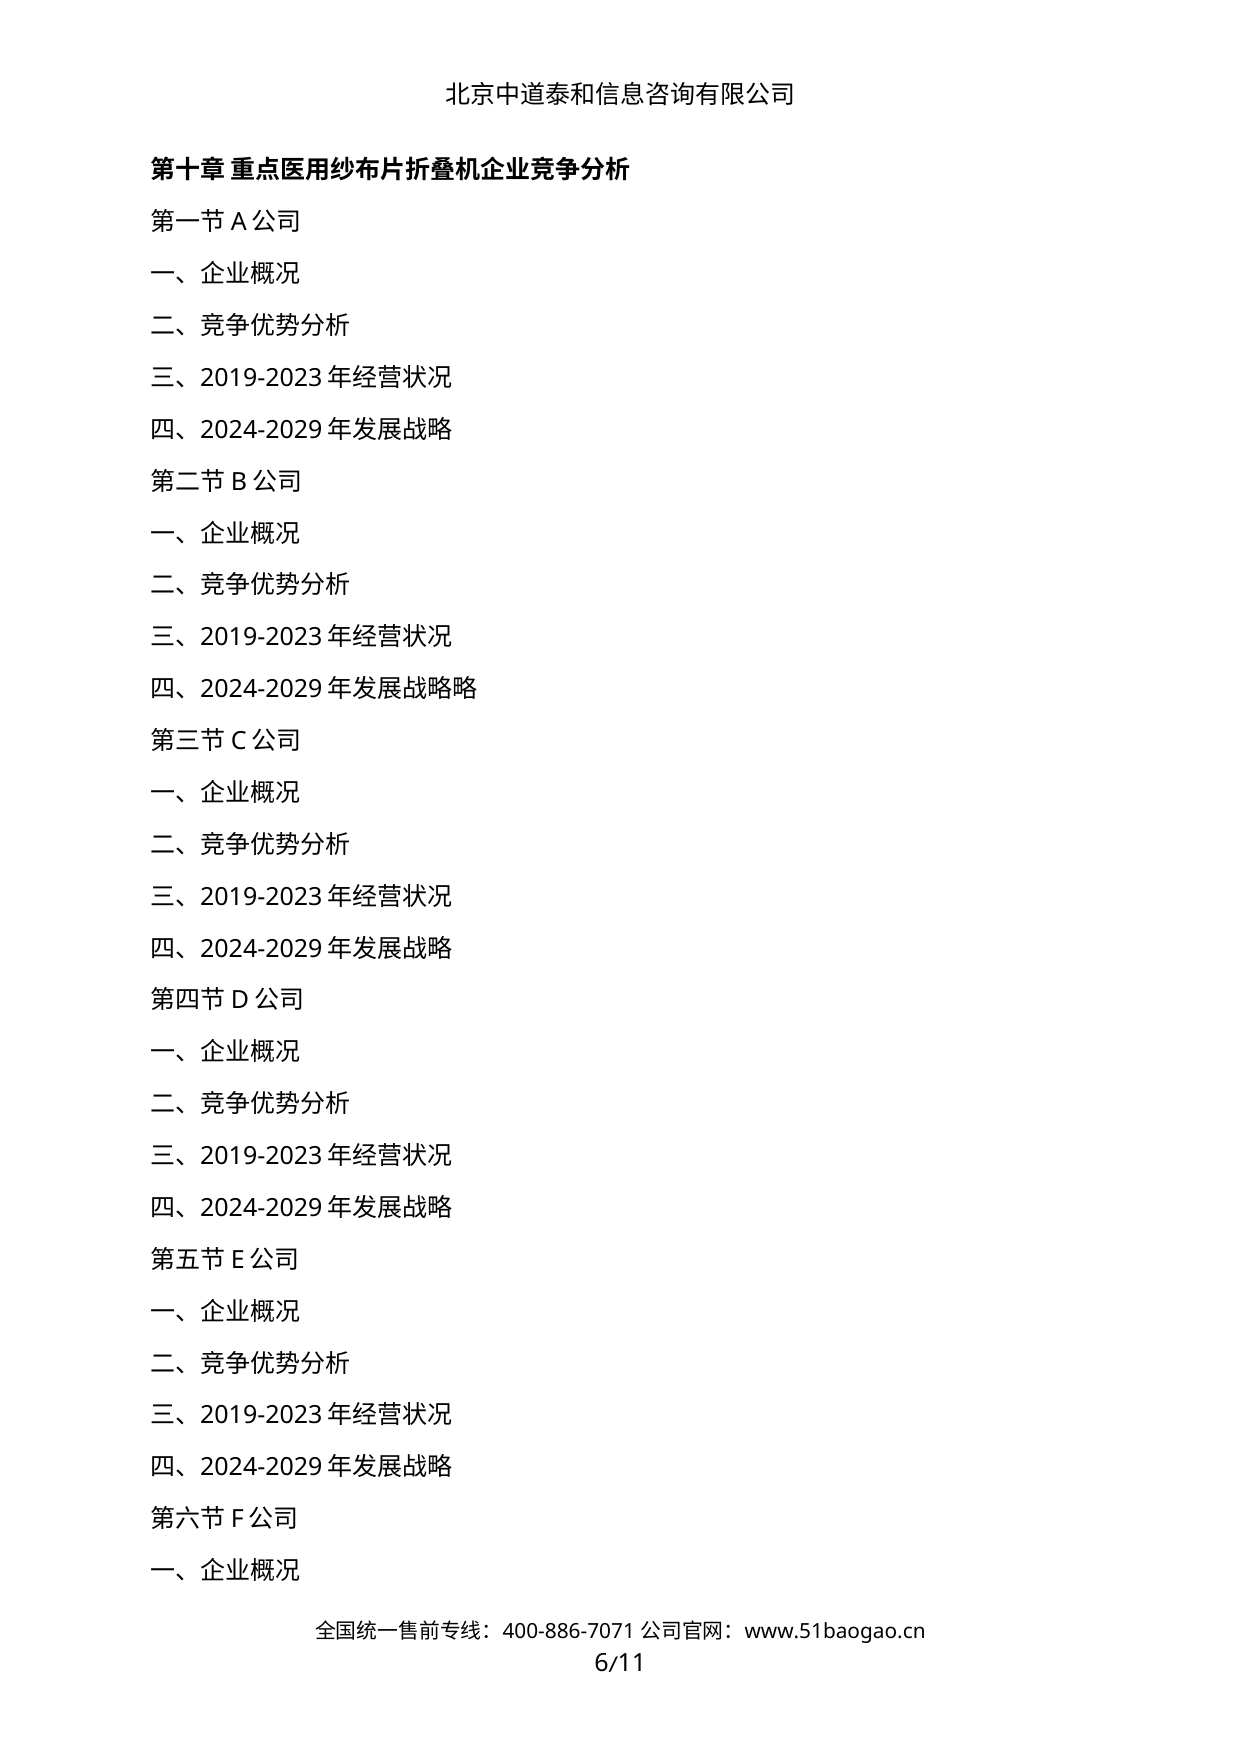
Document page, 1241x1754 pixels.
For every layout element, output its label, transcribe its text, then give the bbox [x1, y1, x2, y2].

text 三、2019-2023年经营状况 [150, 357, 1090, 394]
text 一、企业概况 [150, 513, 1090, 549]
text 三、2019-2023年经营状况 [150, 1395, 1090, 1431]
text 一、企业概况 [150, 1032, 1090, 1068]
text 二、竞争优势分析 [150, 1084, 1090, 1120]
text 四、2024-2029年发展战略 [150, 409, 1090, 446]
text 第一节 A公司 [150, 202, 1090, 238]
text 二、竞争优势分析 [150, 1343, 1090, 1379]
text 二、竞争优势分析 [150, 306, 1090, 342]
text 第十章 重点医用纱布片折叠机企业竞争分析 [150, 150, 1090, 186]
text 一、企业概况 [150, 254, 1090, 290]
text 第三节 C公司 [150, 721, 1090, 757]
text 三、2019-2023年经营状况 [150, 1136, 1090, 1172]
text 三、2019-2023年经营状况 [150, 617, 1090, 653]
text 第二节 B公司 [150, 461, 1090, 497]
text 四、2024-2029年发展战略 [150, 1447, 1090, 1483]
text 二、竞争优势分析 [150, 824, 1090, 861]
text 第六节 F公司 [150, 1499, 1090, 1535]
text 一、企业概况 [150, 1291, 1090, 1327]
text 第四节 D公司 [150, 980, 1090, 1016]
text 四、2024-2029年发展战略 [150, 1187, 1090, 1224]
text 一、企业概况 [150, 1551, 1090, 1587]
text 四、2024-2029年发展战略略 [150, 669, 1090, 705]
text 三、2019-2023年经营状况 [150, 876, 1090, 912]
text 第五节 E公司 [150, 1239, 1090, 1276]
text 一、企业概况 [150, 772, 1090, 809]
text 四、2024-2029年发展战略 [150, 928, 1090, 964]
text 二、竞争优势分析 [150, 565, 1090, 601]
